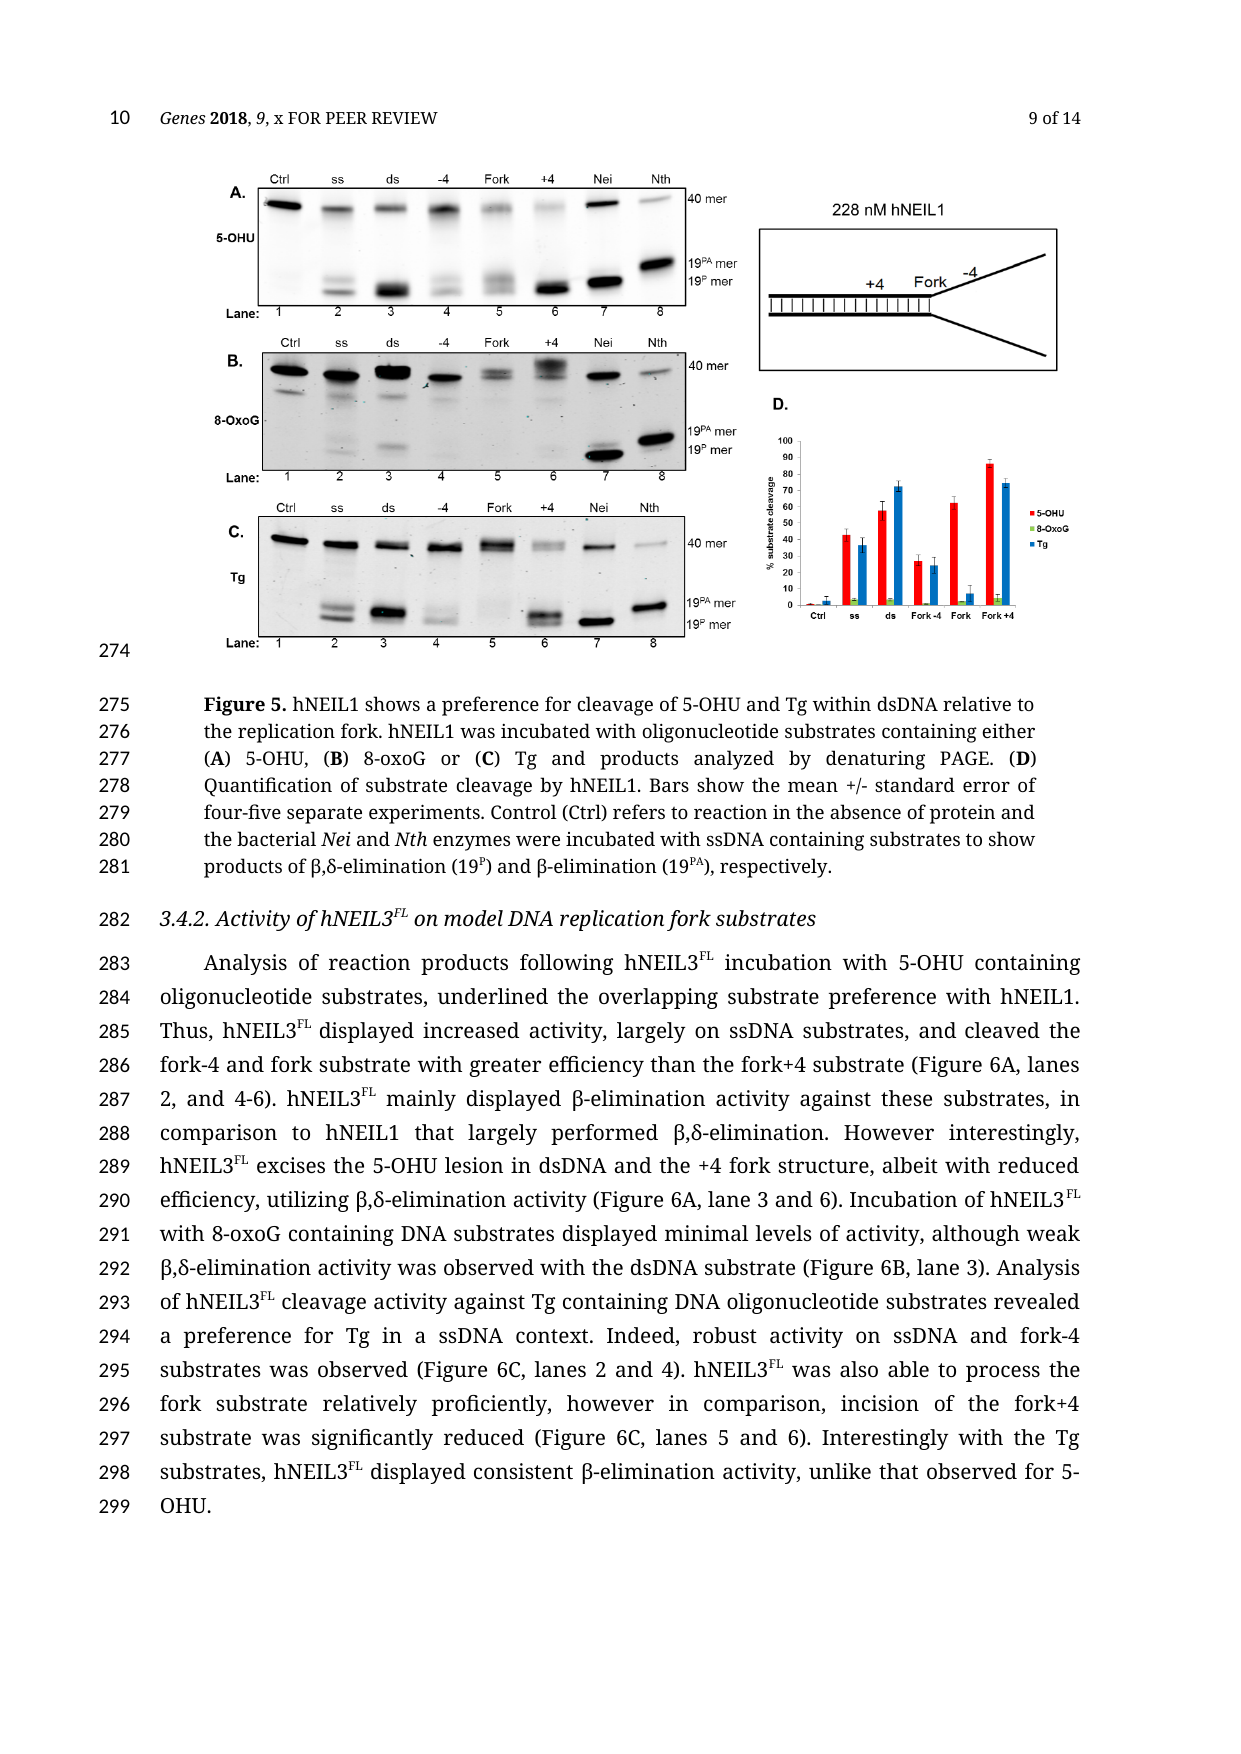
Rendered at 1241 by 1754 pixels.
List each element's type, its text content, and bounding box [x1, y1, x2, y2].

text Figure 5. hNEIL1 shows a preference for cleavage of 5-OHU and Tg within dsDNA relative to the replication fork. hNEIL1 was incubated with oligonucleotide substrates containing either (A) 5-OHU, (B) 8-oxoG or (C) Tg and products analyzed by denaturing PAGE. (D) Quantification of substrate cleavage by hNEIL1. Bars show the mean +/- standard error of four-five separate experiments. Control (Ctrl) refers to reaction in the absence of protein and the bacterial Nei and Nth enzymes were incubated with ssDNA containing substrates to show products of β,δ-elimination (19P) and β-elimination (19PA), respectively. [204, 689, 1036, 879]
picture [206, 167, 1078, 658]
subtitle 3.4.2. Activity of hNEIL3FL on model DNA replication fork substrates [159, 904, 1081, 933]
text Analysis of reaction products following hNEIL3FL incubation with 5-OHU containing oligonucleotide substrates, underlined the overlapping substrate preference with hNEIL1. Thus, hNEIL3FL displayed increased activity, largely on ssDNA substrates, and cleaved the fork-4 and fork substrate with greater efficiency than the fork+4 substrate (Figure 6A, lanes 2, and 4-6). hNEIL3FL mainly displayed β-elimination activity against these substrates, in comparison to hNEIL1 that largely performed β,δ-elimination. However interestingly, hNEIL3FL excises the 5-OHU lesion in dsDNA and the +4 fork structure, albeit with reduced efficiency, utilizing β,δ-elimination activity (Figure 6A, lane 3 and 6). Incubation of hNEIL3FL with 8-oxoG containing DNA substrates displayed minimal levels of activity, although weak β,δ-elimination activity was observed with the dsDNA substrate (Figure 6B, lane 3). Analysis of hNEIL3FL cleavage activity against Tg containing DNA oligonucleotide substrates revealed a preference for Tg in a ssDNA context. Indeed, robust activity on ssDNA and fork-4 substrates was observed (Figure 6C, lanes 2 and 4). hNEIL3FL was also able to process the fork substrate relatively proficiently, however in comparison, incision of the fork+4 substrate was significantly reduced (Figure 6C, lanes 5 and 6). Interestingly with the Tg substrates, hNEIL3FL displayed consistent β-elimination activity, unlike that observed for 5-OHU. [159, 945, 1081, 1522]
